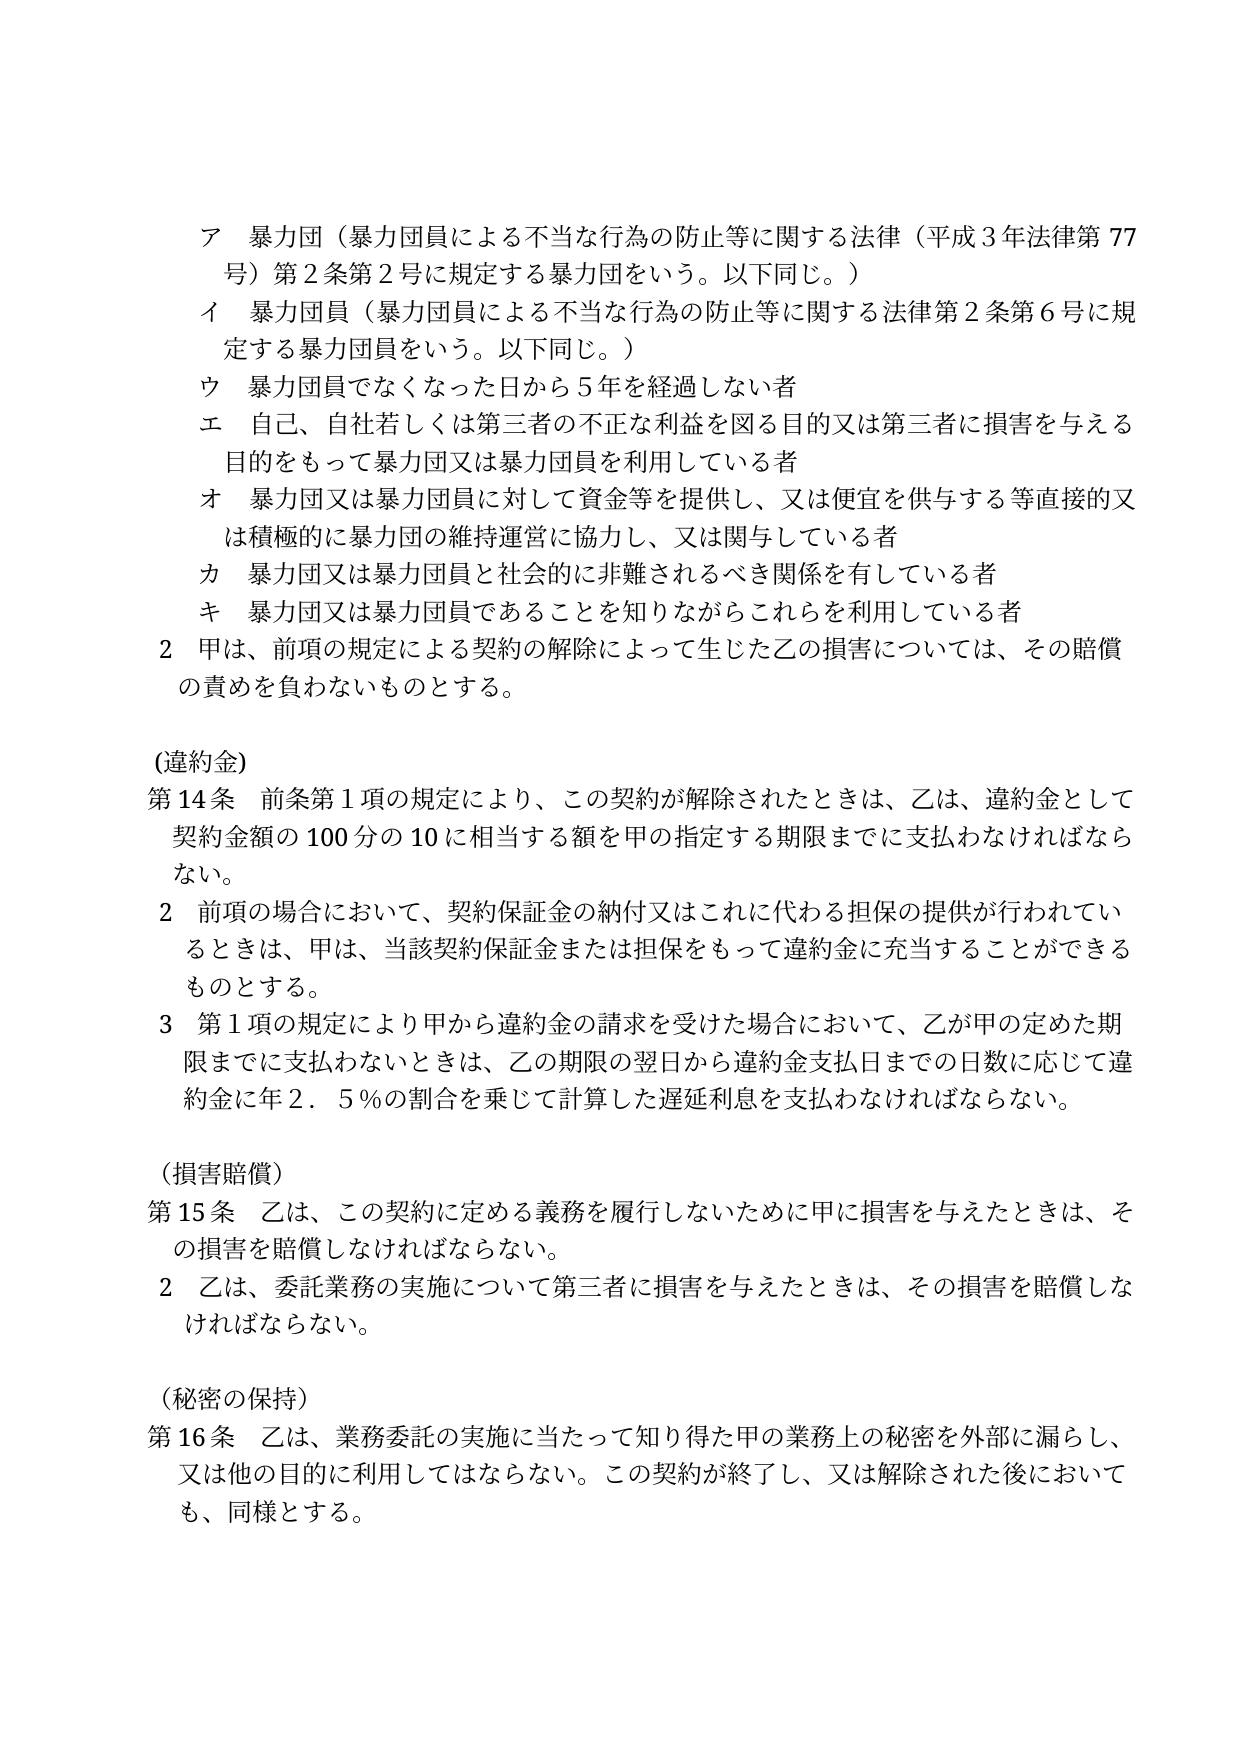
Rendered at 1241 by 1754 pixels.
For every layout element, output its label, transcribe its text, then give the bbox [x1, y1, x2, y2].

text （損害賠償） [148, 1154, 1137, 1192]
text (違約金) [148, 742, 1137, 779]
text イ 暴力団員（暴力団員による不当な行為の防止等に関する法律第２条第６号に規定する暴力団員をいう。以下同じ。） [148, 292, 1137, 367]
text オ 暴力団又は暴力団員に対して資金等を提供し、又は便宜を供与する等直接的又は積極的に暴力団の維持運営に協力し、又は関与している者 [148, 479, 1137, 554]
text キ 暴力団又は暴力団員であることを知りながらこれらを利用している者 [148, 592, 1137, 629]
text エ 自己、自社若しくは第三者の不正な利益を図る目的又は第三者に損害を与える目的をもって暴力団又は暴力団員を利用している者 [148, 404, 1137, 479]
text 2 乙は、委託業務の実施について第三者に損害を与えたときは、その損害を賠償しなければならない。 [159, 1267, 1137, 1342]
text 2 甲は、前項の規定による契約の解除によって生じた乙の損害については、その賠償の責めを負わないものとする。 [159, 629, 1137, 704]
text ウ 暴力団員でなくなった日から５年を経過しない者 [148, 367, 1137, 404]
text 第15条 乙は、この契約に定める義務を履行しないために甲に損害を与えたときは、その損害を賠償しなければならない。 [148, 1192, 1137, 1267]
text （秘密の保持） [148, 1379, 1137, 1417]
text 第16条 乙は、業務委託の実施に当たって知り得た甲の業務上の秘密を外部に漏らし、又は他の目的に利用してはならない。この契約が終了し、又は解除された後においても、同様とする。 [148, 1417, 1137, 1529]
text 3 第１項の規定により甲から違約金の請求を受けた場合において、乙が甲の定めた期限までに支払わないときは、乙の期限の翌日から違約金支払日までの日数に応じて違約金に年２．５％の割合を乗じて計算した遅延利息を支払わなければならない。 [159, 1004, 1137, 1117]
text ア 暴力団（暴力団員による不当な行為の防止等に関する法律（平成３年法律第77号）第２条第２号に規定する暴力団をいう。以下同じ。） [148, 217, 1137, 292]
text カ 暴力団又は暴力団員と社会的に非難されるべき関係を有している者 [148, 554, 1137, 592]
text 第14条 前条第１項の規定により、この契約が解除されたときは、乙は、違約金として契約金額の100分の10に相当する額を甲の指定する期限までに支払わなければならない。 [148, 779, 1137, 892]
text 2 前項の場合において、契約保証金の納付又はこれに代わる担保の提供が行われているときは、甲は、当該契約保証金または担保をもって違約金に充当することができるものとする。 [159, 892, 1137, 1004]
